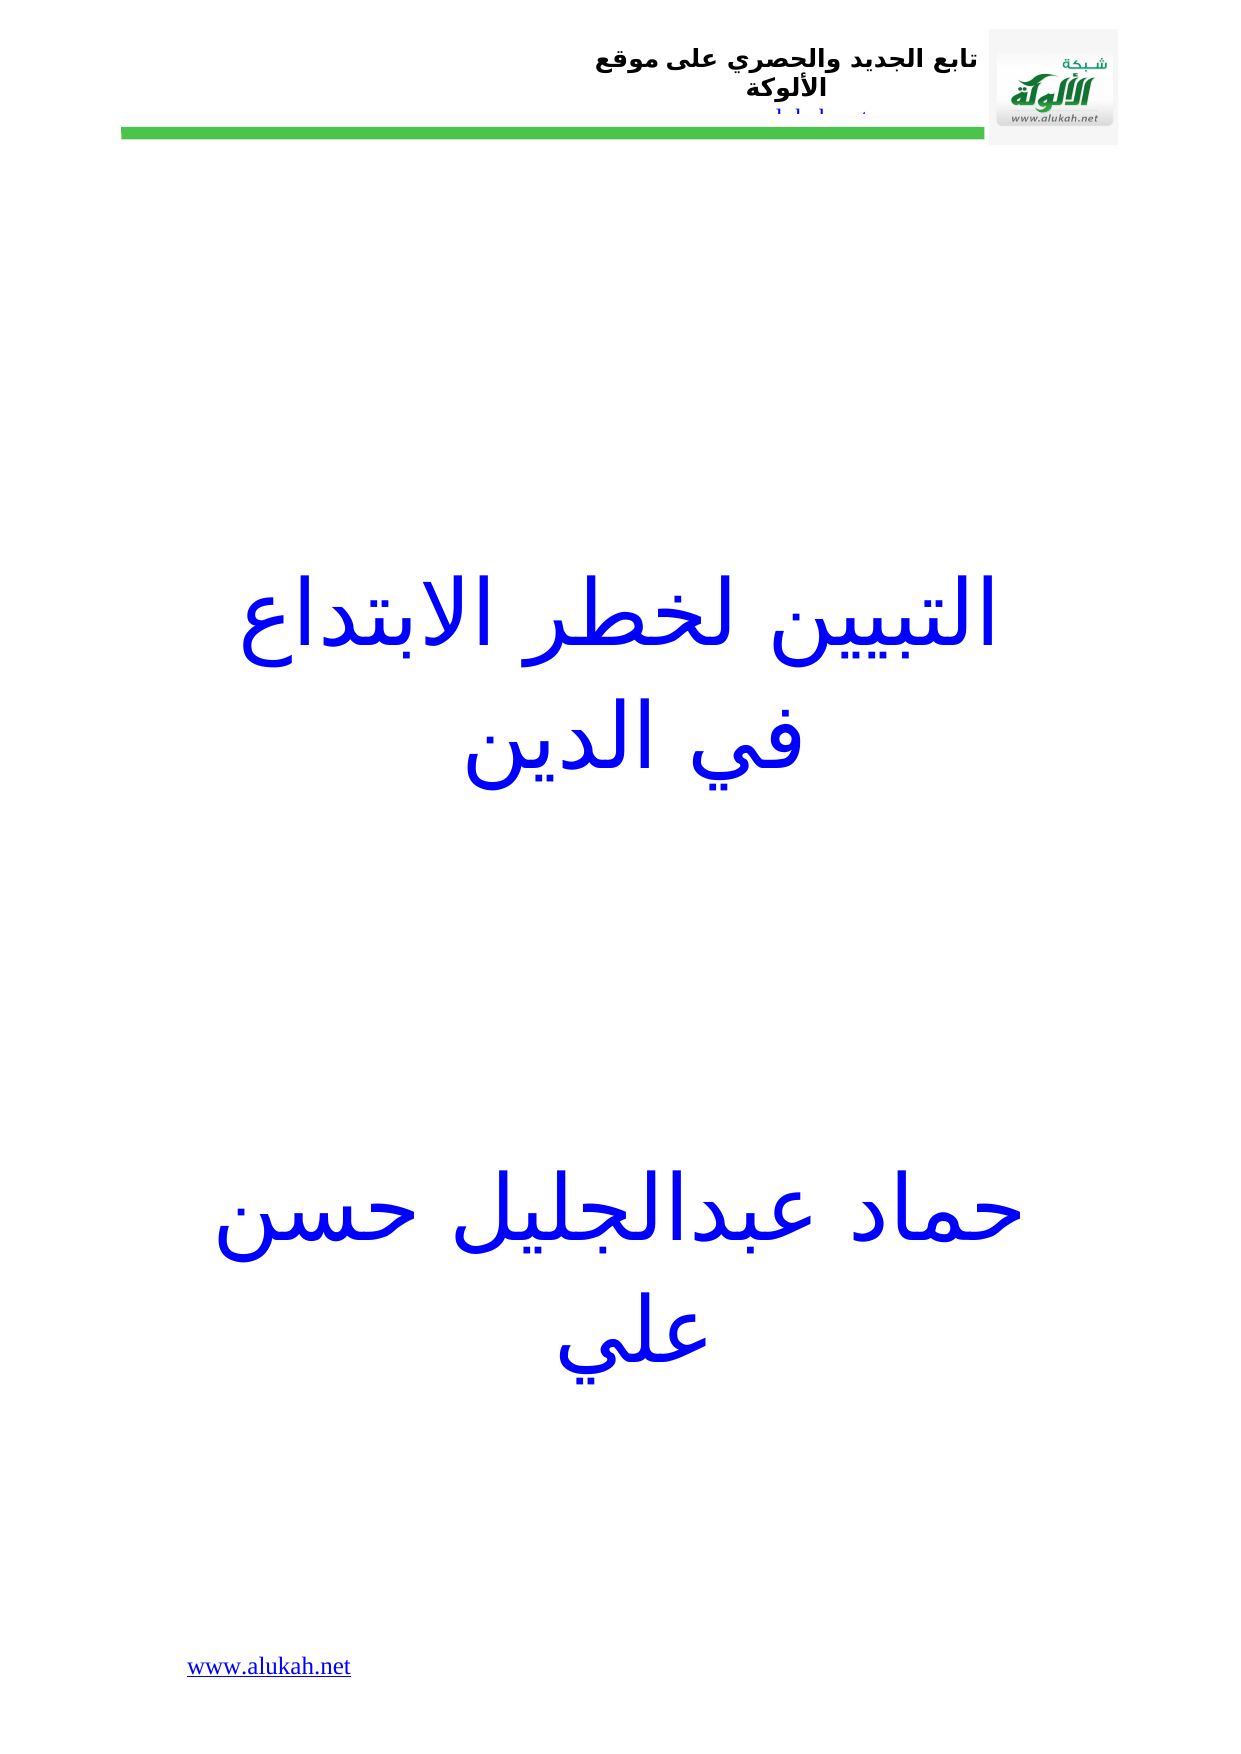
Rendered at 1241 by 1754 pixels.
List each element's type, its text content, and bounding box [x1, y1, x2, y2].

text حماد عبدالجليل حسن علي [187, 1155, 1053, 1384]
text التبيين لخطر الابتداع في الدين [187, 560, 1053, 790]
